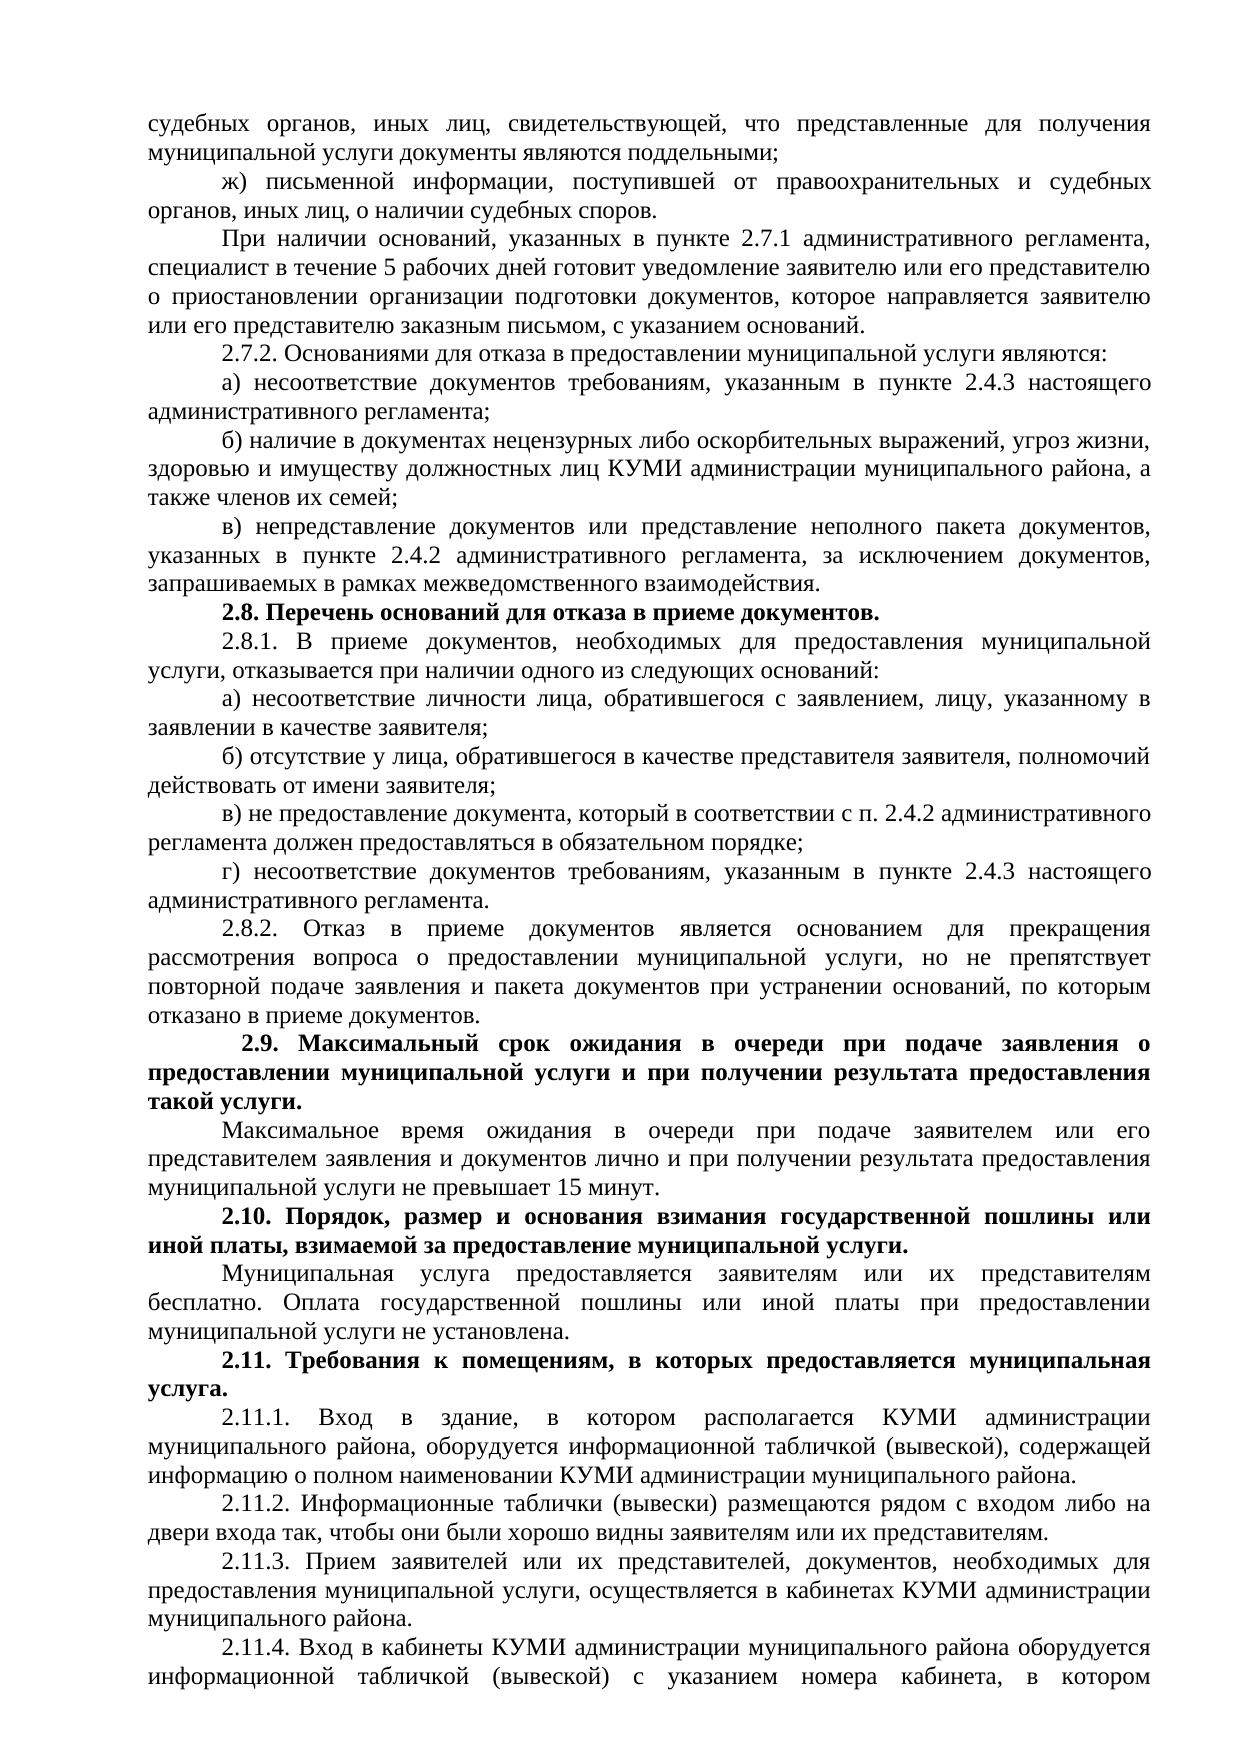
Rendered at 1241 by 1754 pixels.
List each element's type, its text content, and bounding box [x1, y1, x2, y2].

text 2.11.1. Вход в здание, в котором располагается КУМИ администрации муниципального района, оборудуется информационной табличкой (вывеской), содержащей информацию о полном наименовании КУМИ администрации муниципального района. [148, 1402, 1152, 1488]
text г) несоответствие документов требованиям, указанным в пункте 2.4.3 настоящего административного регламента. [148, 856, 1152, 913]
text 2.8.2. Отказ в приеме документов является основанием для прекращения рассмотрения вопроса о предоставлении муниципальной услуги, но не препятствует повторной подаче заявления и пакета документов при устранении оснований, по которым отказано в приеме документов. [148, 913, 1152, 1028]
text При наличии оснований, указанных в пункте 2.7.1 административного регламента, специалист в течение 5 рабочих дней готовит уведомление заявителю или его представителю о приостановлении организации подготовки документов, которое направляется заявителю или его представителю заказным письмом, с указанием оснований. [148, 223, 1152, 338]
text 2.11.3. Прием заявителей или их представителей, документов, необходимых для предоставления муниципальной услуги, осуществляется в кабинетах КУМИ администрации муниципального района. [148, 1546, 1152, 1632]
text 2.9. Максимальный срок ожидания в очереди при подаче заявления о предоставлении муниципальной услуги и при получении результата предоставления такой услуги. [148, 1028, 1152, 1115]
text в) непредставление документов или представление неполного пакета документов, указанных в пункте 2.4.2 административного регламента, за исключением документов, запрашиваемых в рамках межведомственного взаимодействия. [148, 511, 1152, 597]
text ж) письменной информации, поступившей от правоохранительных и судебных органов, иных лиц, о наличии судебных споров. [148, 166, 1152, 223]
text Максимальное время ожидания в очереди при подаче заявителем или его представителем заявления и документов лично и при получении результата предоставления муниципальной услуги не превышает 15 минут. [148, 1115, 1152, 1201]
text в) не предоставление документа, который в соответствии с п. 2.4.2 административного регламента должен предоставляться в обязательном порядке; [148, 798, 1152, 856]
text 2.10. Порядок, размер и основания взимания государственной пошлины или иной платы, взимаемой за предоставление муниципальной услуги. [148, 1201, 1152, 1258]
text 2.8. Перечень оснований для отказа в приеме документов. [148, 597, 1152, 626]
text а) несоответствие личности лица, обратившегося с заявлением, лицу, указанному в заявлении в качестве заявителя; [148, 683, 1152, 741]
text 2.11.2. Информационные таблички (вывески) размещаются рядом с входом либо на двери входа так, чтобы они были хорошо видны заявителям или их представителям. [148, 1488, 1152, 1546]
text 2.7.2. Основаниями для отказа в предоставлении муниципальной услуги являются: [148, 338, 1152, 367]
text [148, 108, 1152, 166]
text 2.11. Требования к помещениям, в которых предоставляется муниципальная услуга. [148, 1345, 1152, 1402]
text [148, 1632, 1152, 1690]
text 2.8.1. В приеме документов, необходимых для предоставления муниципальной услуги, отказывается при наличии одного из следующих оснований: [148, 626, 1152, 683]
text б) наличие в документах нецензурных либо оскорбительных выражений, угроз жизни, здоровью и имуществу должностных лиц КУМИ администрации муниципального района, а также членов их семей; [148, 425, 1152, 511]
text Муниципальная услуга предоставляется заявителям или их представителям бесплатно. Оплата государственной пошлины или иной платы при предоставлении муниципальной услуги не установлена. [148, 1258, 1152, 1345]
text б) отсутствие у лица, обратившегося в качестве представителя заявителя, полномочий действовать от имени заявителя; [148, 741, 1152, 798]
text а) несоответствие документов требованиям, указанным в пункте 2.4.3 настоящего административного регламента; [148, 367, 1152, 425]
